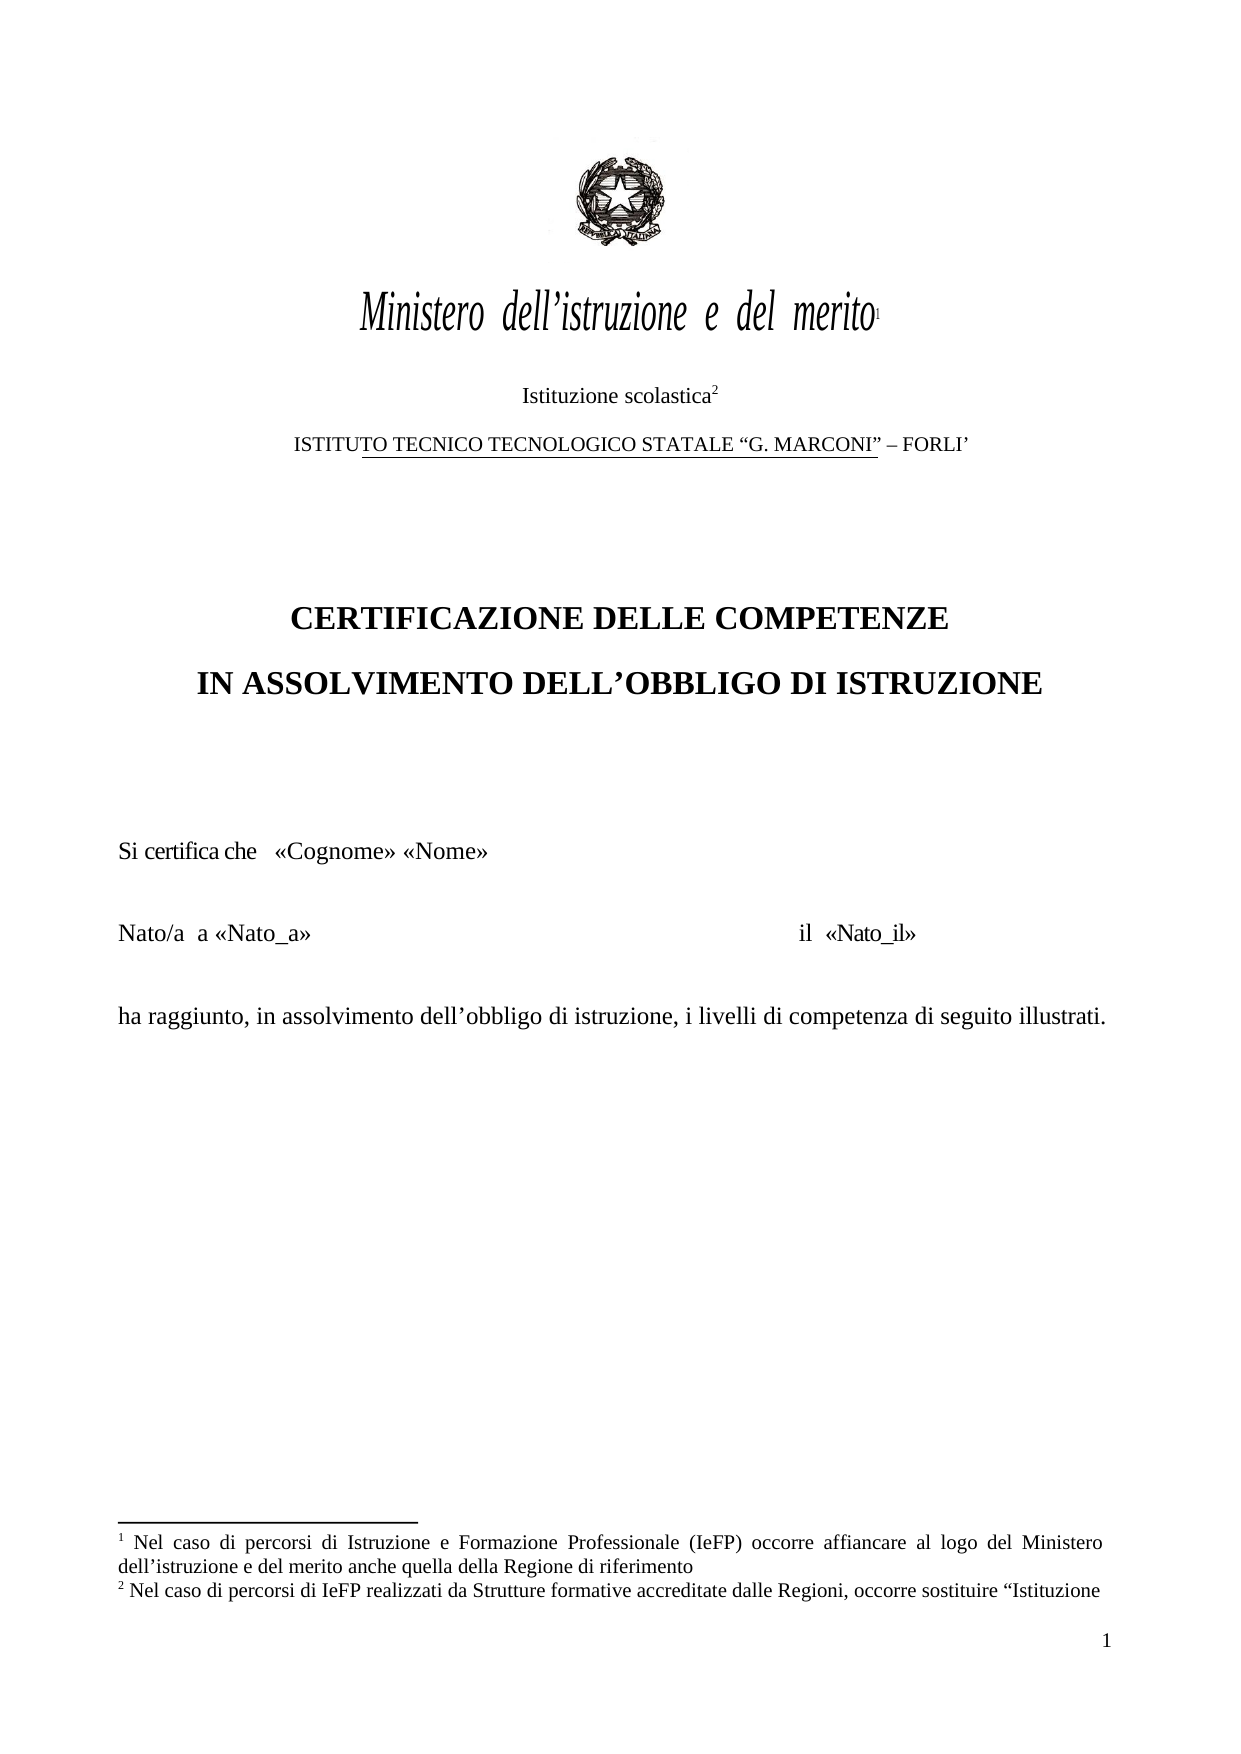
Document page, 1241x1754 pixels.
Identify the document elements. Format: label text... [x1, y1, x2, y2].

text Istituzione scolastica2 [69, 382, 1171, 408]
text Nato/a a «Nato_a» il «Nato_il» [118, 918, 1194, 947]
text CERTIFICAZIONE DELLE COMPETENZE [69, 599, 1171, 637]
picture [548, 137, 689, 263]
text ISTITUTO TECNICO TECNOLOGICO STATALE “G. MARCONI” – FORLI’ [69, 432, 1194, 456]
text 1 Nel caso di percorsi di Istruzione e Formazione Professionale (IeFP) occorre affiancare al logo del Ministero dell’istruzione e del merito anche quella della Regione di riferimento [118, 1530, 1194, 1578]
subtitle Ministero dell’istruzione e del merito1 [69, 276, 1171, 343]
text ha raggiunto, in assolvimento dell’obbligo di istruzione, i livelli di competenza di seguito illustrati. [118, 1001, 1194, 1030]
text Si certifica che «Cognome» «Nome» [118, 836, 1194, 865]
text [118, 1578, 1189, 1602]
text IN ASSOLVIMENTO DELL’OBBLIGO DI ISTRUZIONE [69, 663, 1171, 702]
